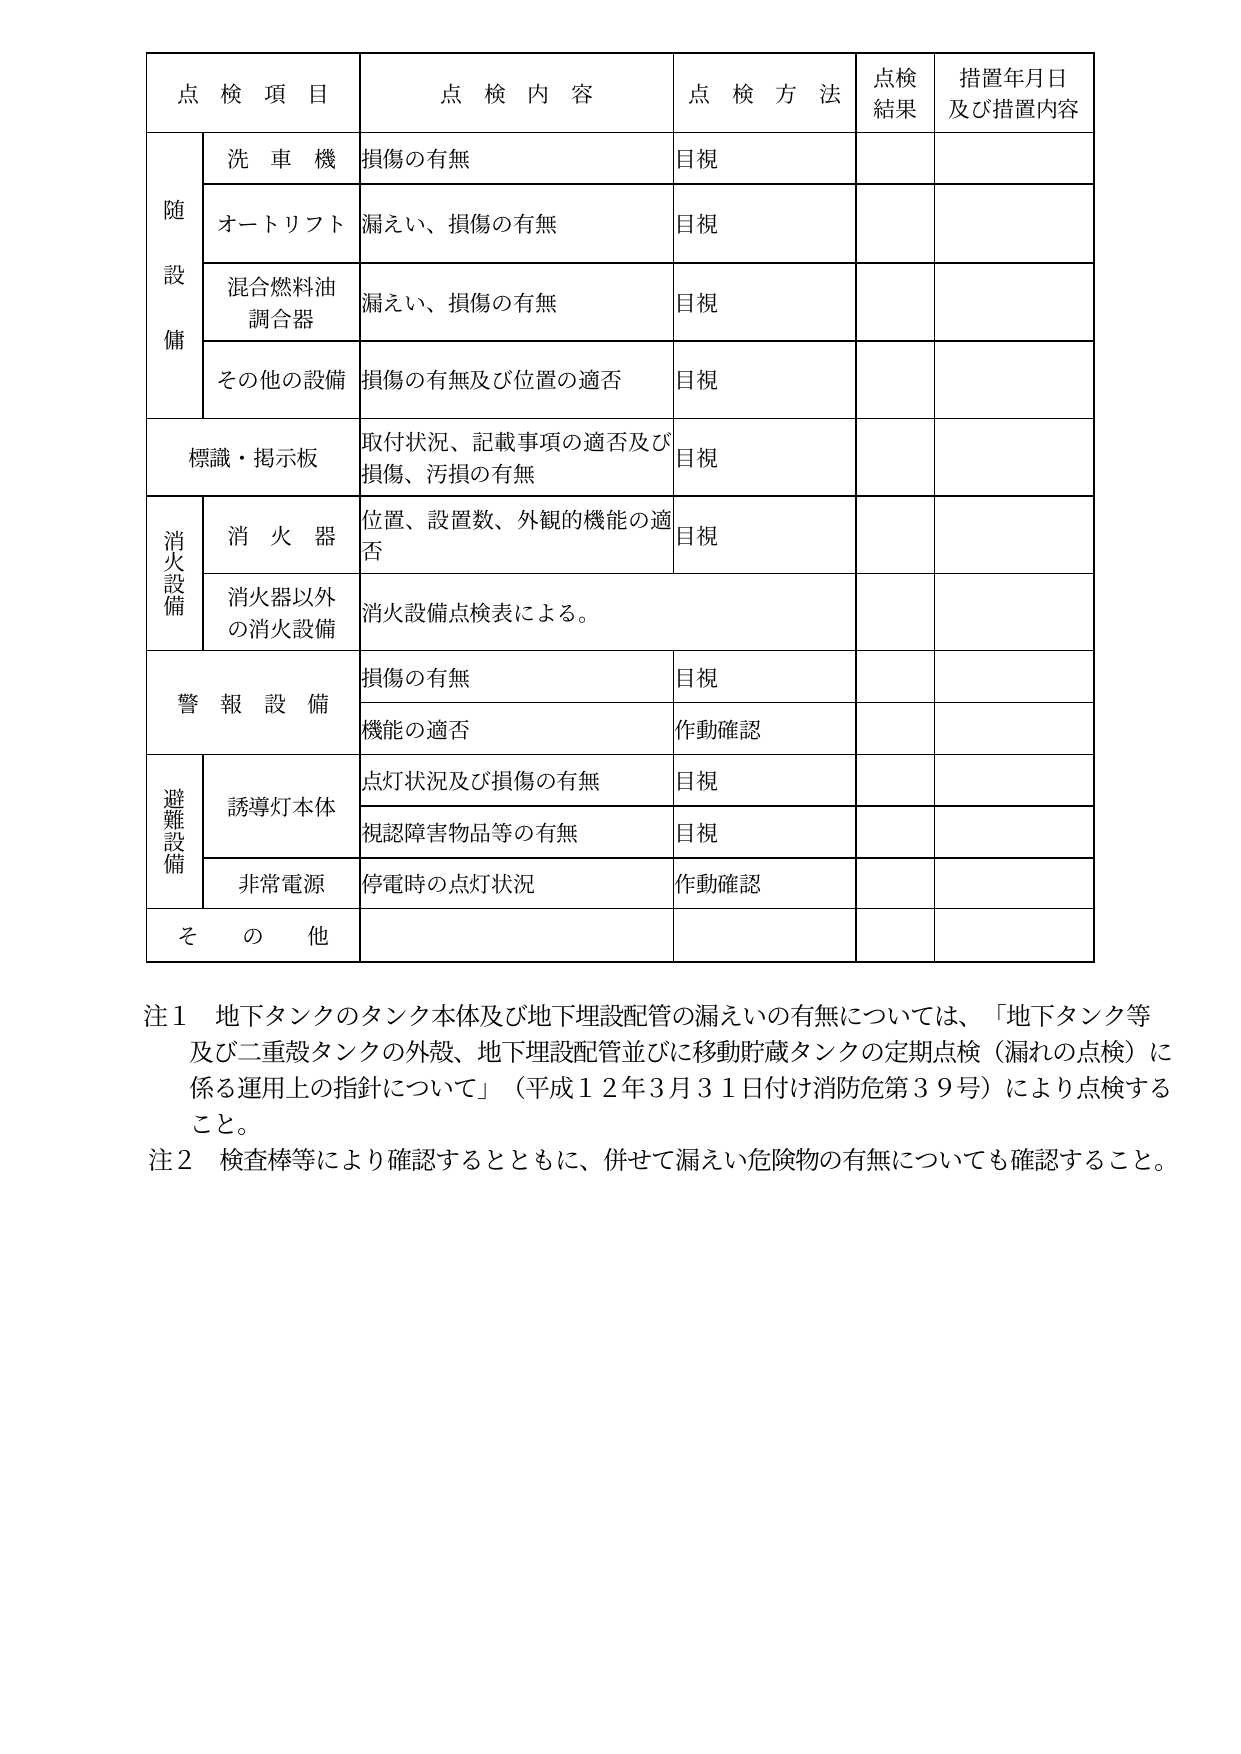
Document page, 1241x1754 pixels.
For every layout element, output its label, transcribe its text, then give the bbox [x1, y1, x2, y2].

table_cell 損傷の有無及び位置の適否 [361, 342, 673, 417]
table_cell [935, 419, 1093, 495]
table_header 点検 結果 [857, 54, 934, 132]
table_cell 点灯状況及び損傷の有無 [361, 755, 673, 805]
table_cell 消火設備点検表による。 [361, 574, 855, 650]
text 注２ 検査棒等により確認するとともに、併せて漏えい危険物の有無についても確認すること。 [52, 1140, 1188, 1176]
table_cell 標識・掲示板 [147, 419, 359, 495]
table_cell 避難設備 [147, 755, 202, 908]
text 注１ 地下タンクのタンク本体及び地下埋設配管の漏えいの有無については、「地下タンク等 [52, 997, 1188, 1032]
table_cell 目視 [674, 342, 855, 417]
table_cell 目視 [674, 133, 855, 183]
table_cell 損傷の有無 [361, 651, 673, 702]
table_cell [935, 342, 1093, 417]
table_cell [935, 755, 1093, 805]
table_cell 漏えい、損傷の有無 [361, 264, 673, 340]
table_header 点 検 内 容 [361, 54, 673, 132]
table_cell 目視 [674, 497, 855, 572]
table_cell [857, 651, 934, 702]
table_cell 非常電源 [204, 859, 359, 908]
table_cell 目視 [674, 419, 855, 495]
table_cell 漏えい、損傷の有無 [361, 185, 673, 262]
table_cell 消火器以外 の消火設備 [204, 574, 359, 650]
table_cell 目視 [674, 651, 855, 702]
table_cell 洗 車 機 [204, 133, 359, 183]
table_cell 目視 [674, 807, 855, 857]
table_cell [857, 859, 934, 908]
table_cell [935, 133, 1093, 183]
table_cell [935, 185, 1093, 262]
table_cell [935, 909, 1093, 961]
table_cell [361, 909, 673, 961]
text こと。 [52, 1104, 1188, 1140]
table_cell 警 報 設 備 [147, 651, 359, 754]
table_cell [674, 909, 855, 961]
table_cell [857, 807, 934, 857]
table_cell 停電時の点灯状況 [361, 859, 673, 908]
table_cell 目視 [674, 185, 855, 262]
table_cell 目視 [674, 755, 855, 805]
table_header 点 検 項 目 [147, 54, 359, 132]
table_cell 視認障害物品等の有無 [361, 807, 673, 857]
table_cell [857, 264, 934, 340]
table_cell 混合燃料油 調合器 [204, 264, 359, 340]
table_cell 目視 [674, 264, 855, 340]
table_cell [935, 651, 1093, 702]
table_cell 作動確認 [674, 859, 855, 908]
table_cell [857, 133, 934, 183]
table_cell [935, 574, 1093, 650]
table_cell 作動確認 [674, 703, 855, 754]
table_cell [857, 574, 934, 650]
table_cell [935, 703, 1093, 754]
table_cell 消火設備 [147, 497, 202, 650]
text 係る運用上の指針について」（平成１２年３月３１日付け消防危第３９号）により点検する [52, 1068, 1188, 1104]
table_cell 随 設 傭 [147, 133, 202, 417]
table_cell 誘導灯本体 [204, 755, 359, 857]
table_cell [857, 342, 934, 417]
table_cell [857, 497, 934, 572]
table_cell 位置、設置数、外観的機能の適否 [361, 497, 673, 572]
table_cell オートリフト [204, 185, 359, 262]
table_cell 取付状況、記載事項の適否及び損傷、汚損の有無 [361, 419, 673, 495]
table_cell 機能の適否 [361, 703, 673, 754]
table_header 点 検 方 法 [674, 54, 855, 132]
table_cell [857, 909, 934, 961]
table_cell [857, 703, 934, 754]
table_cell [935, 264, 1093, 340]
text 及び二重殻タンクの外殻、地下埋設配管並びに移動貯蔵タンクの定期点検（漏れの点検）に [52, 1032, 1188, 1068]
table_cell その他の設備 [204, 342, 359, 417]
table_cell [935, 497, 1093, 572]
table_cell そ の 他 [147, 909, 359, 961]
table_cell [857, 419, 934, 495]
table_cell 消 火 器 [204, 497, 359, 572]
table_cell [857, 755, 934, 805]
table_cell [935, 859, 1093, 908]
table_cell [857, 185, 934, 262]
table_header 措置年月日 及び措置内容 [935, 54, 1093, 132]
table_cell [935, 807, 1093, 857]
table_cell 損傷の有無 [361, 133, 673, 183]
